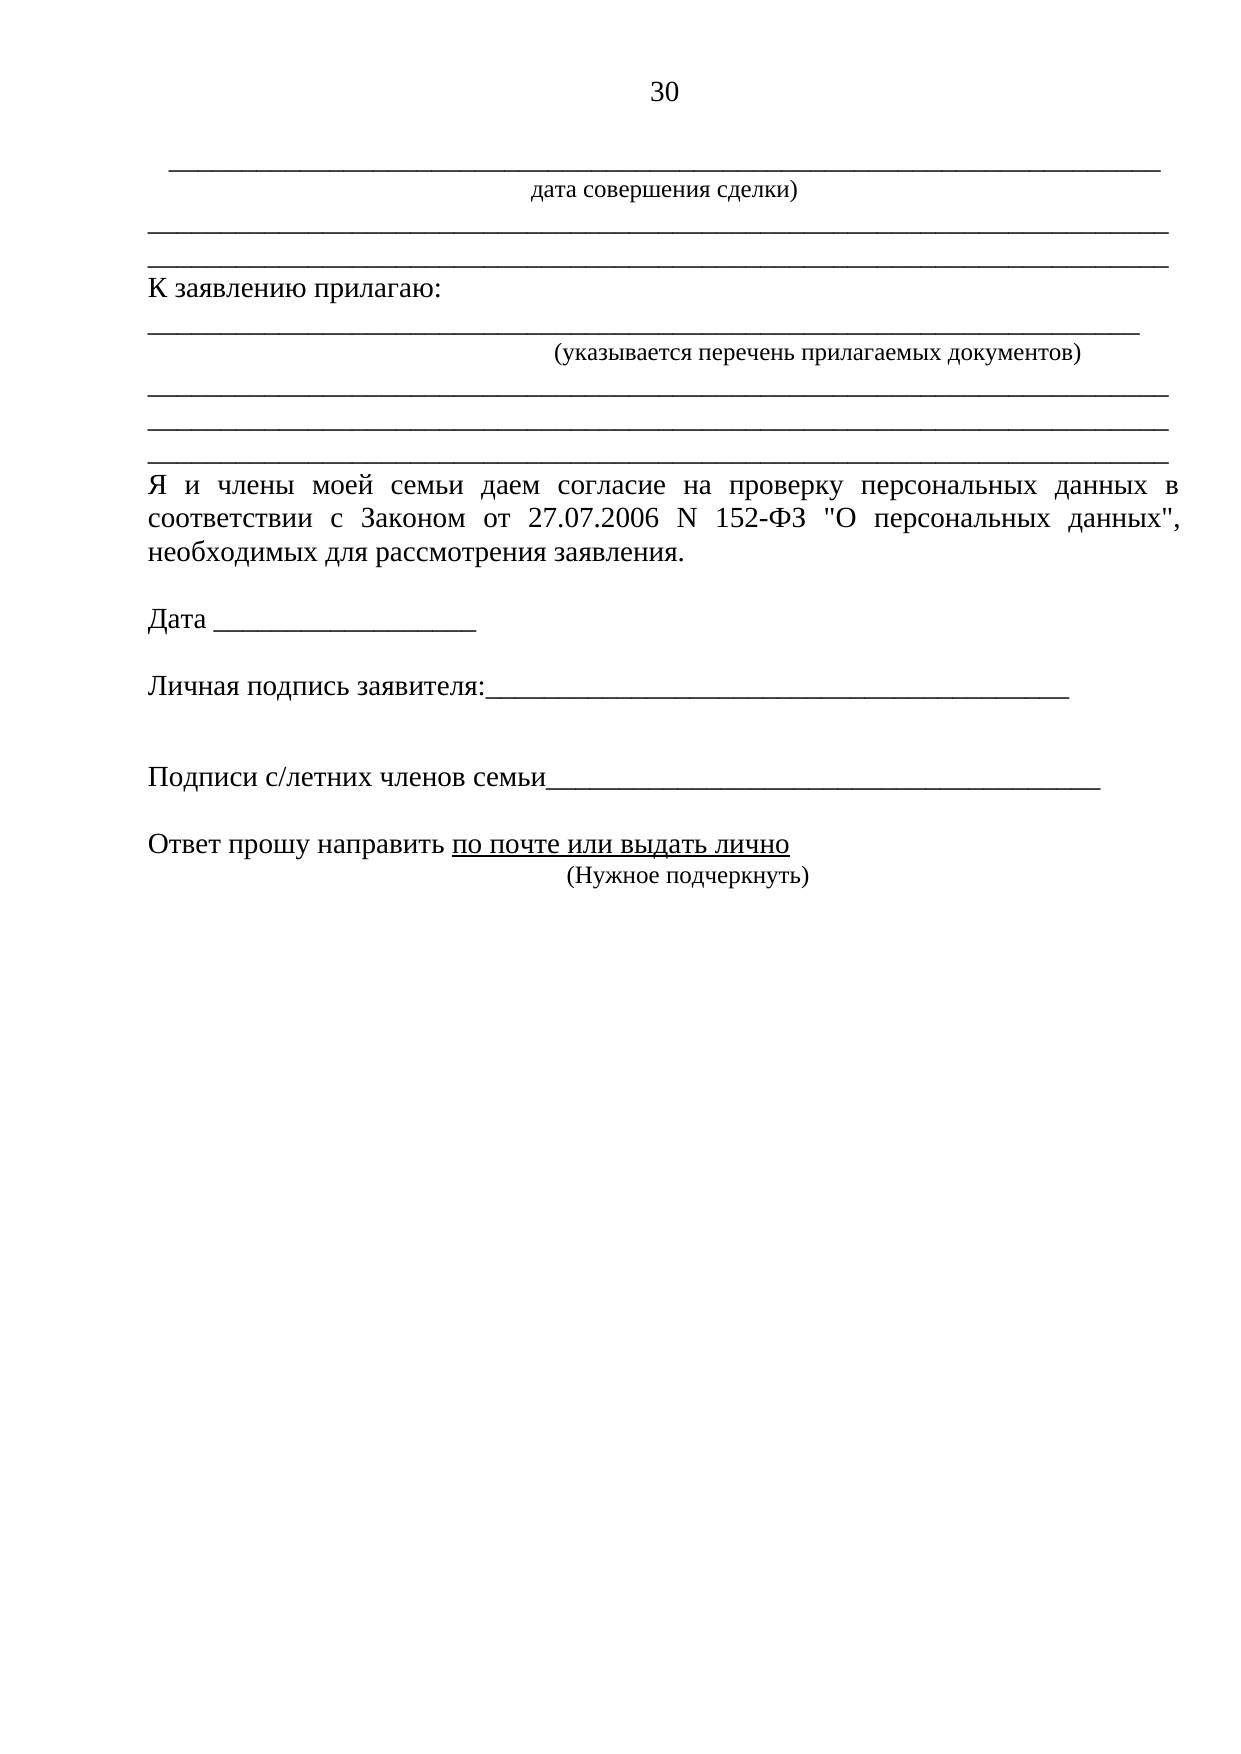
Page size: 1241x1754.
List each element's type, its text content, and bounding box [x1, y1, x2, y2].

text ____________________________________________________________________ дата совершения сделки) [148, 141, 1181, 203]
text Личная подпись заявителя:________________________________________ [148, 668, 1181, 702]
text К заявлению прилагаю: ____________________________________________________________________ [148, 270, 1181, 337]
text (указывается перечень прилагаемых документов) [148, 337, 1181, 366]
text Дата __________________ [148, 601, 1181, 634]
text Я и члены моей семьи даем согласие на проверку персональных данных в соответствии с Законом от 27.07.2006 N 152-ФЗ "О персональных данных", необходимых для рассмотрения заявления. [148, 467, 1181, 567]
text __________________________________________________________________________________________________________________________________________________________________________________________________________________ [148, 366, 1181, 467]
text (Нужное подчеркнуть) [148, 860, 1181, 888]
text Ответ прошу направить по почте или выдать лично [148, 826, 1181, 860]
text ____________________________________________________________________________________________________________________________________________ [148, 203, 1181, 270]
text Подписи с/летних членов семьи______________________________________ [148, 759, 1181, 793]
